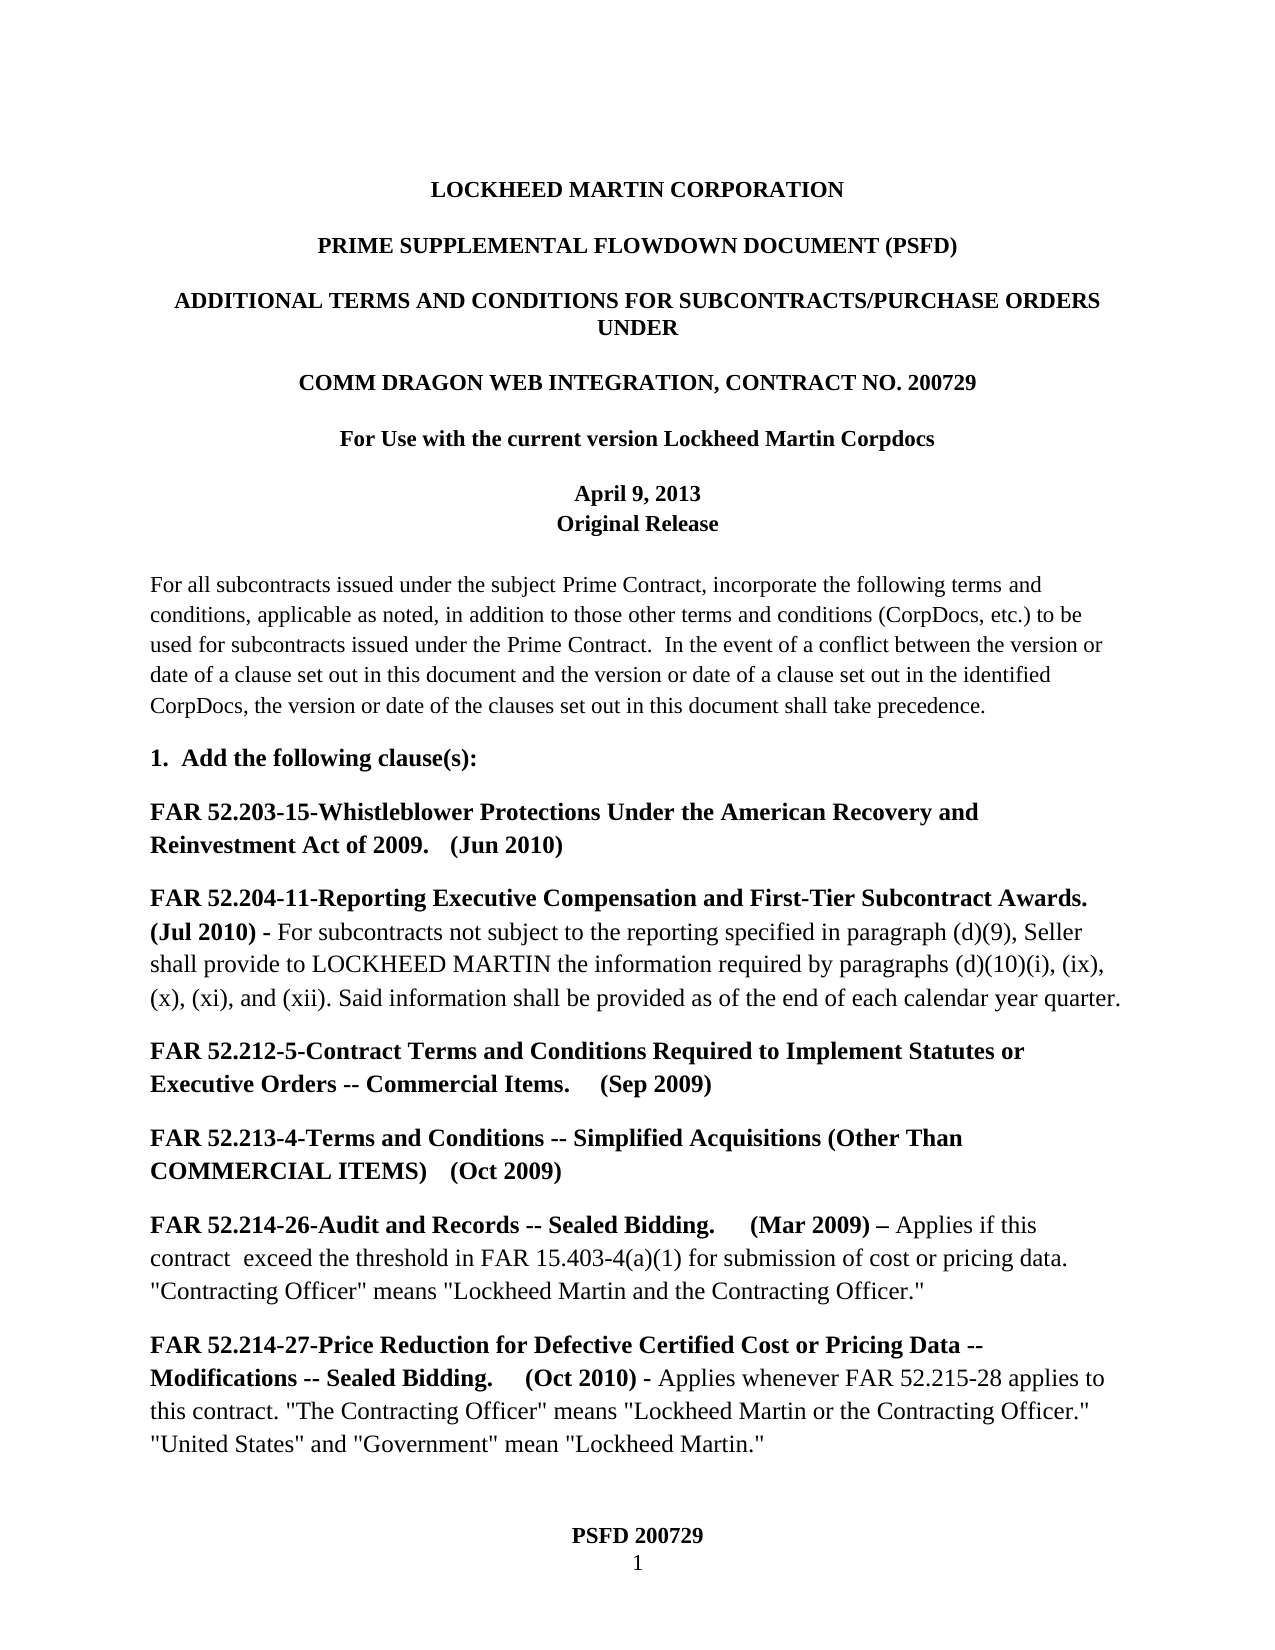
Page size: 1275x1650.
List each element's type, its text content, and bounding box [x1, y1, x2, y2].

text PRIME SUPPLEMENTAL FLOWDOWN DOCUMENT (PSFD) [150, 232, 1125, 258]
text FAR 52.203-15-Whistleblower Protections Under the American Recovery and Reinvestment Act of 2009. (Jun 2010) [150, 797, 1125, 858]
text FAR 52.214-26-Audit and Records -- Sealed Bidding. (Mar 2009) – Applies if this contract exceed the threshold in FAR 15.403-4(a)(1) for submission of cost or pricing data. "Contracting Officer" means "Lockheed Martin and the Contracting Officer." [150, 1210, 1125, 1305]
text For all subcontracts issued under the subject Prime Contract, incorporate the following terms and conditions, applicable as noted, in addition to those other terms and conditions (CorpDocs, etc.) to be used for subcontracts issued under the Prime Contract. In the event of a conflict between the version or date of a clause set out in this document and the version or date of a clause set out in the identified CorpDocs, the version or date of the clauses set out in this document shall take precedence. [150, 571, 1125, 718]
text FAR 52.213-4-Terms and Conditions -- Simplified Acquisitions (Other Than COMMERCIAL ITEMS) (Oct 2009) [150, 1123, 1125, 1185]
text ADDITIONAL TERMS AND CONDITIONS FOR SUBCONTRACTS/PURCHASE ORDERS UNDER [150, 287, 1125, 340]
text LOCKHEED MARTIN CORPORATION [150, 150, 1125, 203]
text FAR 52.204-11-Reporting Executive Compensation and First-Tier Subcontract Awards. (Jul 2010) - For subcontracts not subject to the reporting specified in paragraph (d)(9), Seller shall provide to LOCKHEED MARTIN the information required by paragraphs (d)(10)(i), (ix), (x), (xi), and (xii). Said information shall be provided as of the end of each calendar year quarter. [150, 883, 1125, 1011]
text Original Release [150, 511, 1125, 537]
text April 9, 2013 [150, 480, 1125, 507]
text 1. Add the following clause(s): [150, 743, 1125, 772]
text FAR 52.212-5-Contract Terms and Conditions Required to Implement Statutes or Executive Orders -- Commercial Items. (Sep 2009) [150, 1036, 1125, 1098]
text For Use with the current version Lockheed Martin Corpdocs [150, 425, 1125, 451]
text FAR 52.214-27-Price Reduction for Defective Certified Cost or Pricing Data -- Modifications -- Sealed Bidding. (Oct 2010) - Applies whenever FAR 52.215-28 applies to this contract. "The Contracting Officer" means "Lockheed Martin or the Contracting Officer." "United States" and "Government" mean "Lockheed Martin." [150, 1330, 1125, 1458]
text COMM DRAGON WEB INTEGRATION, CONTRACT NO. 200729 [150, 369, 1125, 396]
